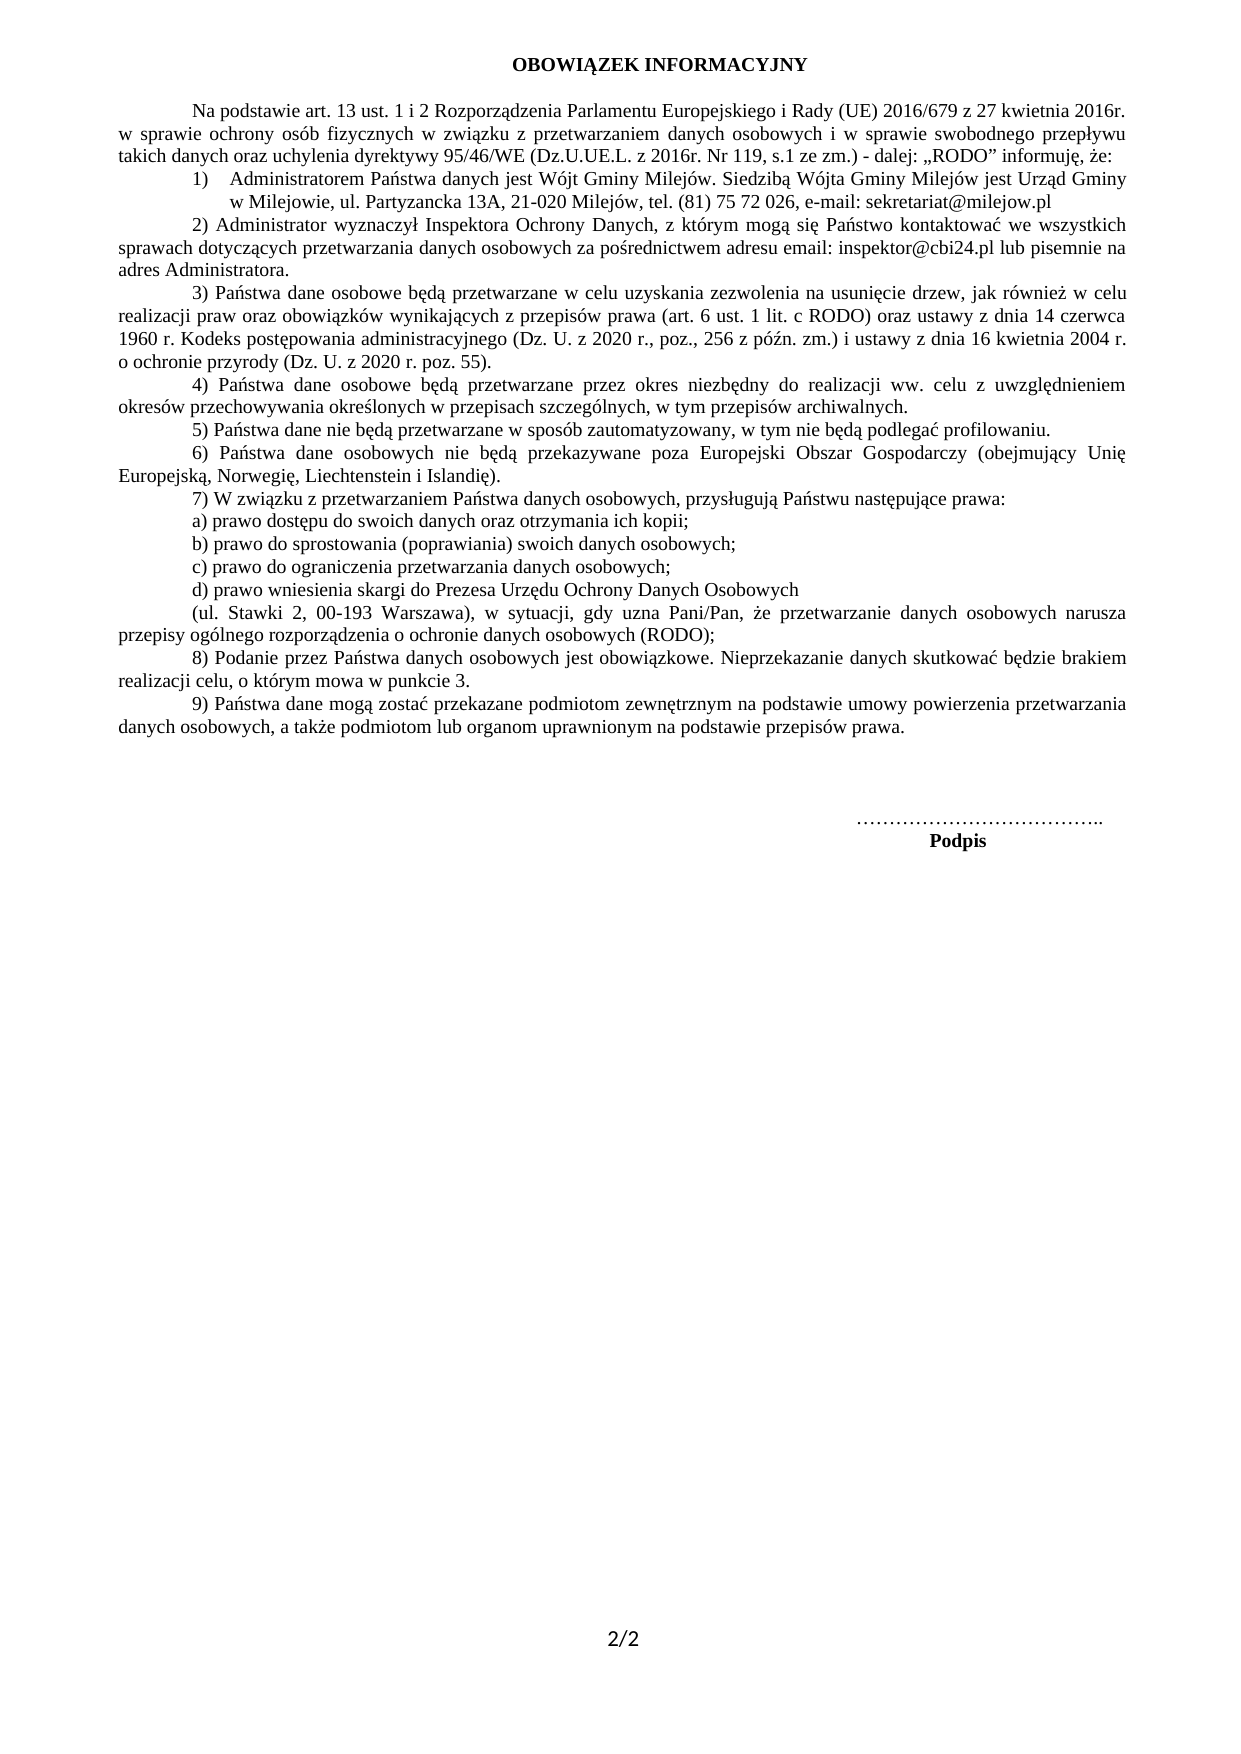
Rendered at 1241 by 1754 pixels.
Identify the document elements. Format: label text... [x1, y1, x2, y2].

list Administratorem Państwa danych jest Wójt Gminy Milejów. Siedzibą Wójta Gminy Milejów jest Urząd Gminy w Milejowie, ul. Partyzancka 13A, 21-020 Milejów, tel. (81) 75 72 026, e-mail: sekretariat@milejow.pl [192, 167, 1128, 213]
text c) prawo do ograniczenia przetwarzania danych osobowych; [118, 555, 1128, 578]
text 7) W związku z przetwarzaniem Państwa danych osobowych, przysługują Państwu następujące prawa: [118, 487, 1128, 509]
text b) prawo do sprostowania (poprawiania) swoich danych osobowych; [118, 532, 1128, 555]
text ……………………………….. [782, 806, 1128, 829]
text d) prawo wniesienia skargi do Prezesa Urzędu Ochrony Danych Osobowych [118, 578, 1128, 601]
text OBOWIĄZEK INFORMACYJNY [118, 53, 1128, 76]
text 8) Podanie przez Państwa danych osobowych jest obowiązkowe. Nieprzekazanie danych skutkować będzie brakiem realizacji celu, o którym mowa w punkcie 3. [118, 646, 1128, 692]
text (ul. Stawki 2, 00-193 Warszawa), w sytuacji, gdy uzna Pani/Pan, że przetwarzanie danych osobowych narusza przepisy ogólnego rozporządzenia o ochronie danych osobowych (RODO); [118, 601, 1128, 646]
text a) prawo dostępu do swoich danych oraz otrzymania ich kopii; [118, 509, 1128, 532]
text Podpis [856, 829, 1128, 852]
text 3) Państwa dane osobowe będą przetwarzane w celu uzyskania zezwolenia na usunięcie drzew, jak również w celu realizacji praw oraz obowiązków wynikających z przepisów prawa (art. 6 ust. 1 lit. c RODO) oraz ustawy z dnia 14 czerwca 1960 r. Kodeks postępowania administracyjnego (Dz. U. z 2020 r., poz., 256 z późn. zm.) i ustawy z dnia 16 kwietnia 2004 r. o ochronie przyrody (Dz. U. z 2020 r. poz. 55). [118, 281, 1128, 372]
text 6) Państwa dane osobowych nie będą przekazywane poza Europejski Obszar Gospodarczy (obejmujący Unię Europejską, Norwegię, Liechtenstein i Islandię). [118, 441, 1128, 487]
text 5) Państwa dane nie będą przetwarzane w sposób zautomatyzowany, w tym nie będą podlegać profilowaniu. [118, 418, 1128, 441]
text Na podstawie art. 13 ust. 1 i 2 Rozporządzenia Parlamentu Europejskiego i Rady (UE) 2016/679 z 27 kwietnia 2016r. w sprawie ochrony osób fizycznych w związku z przetwarzaniem danych osobowych i w sprawie swobodnego przepływu takich danych oraz uchylenia dyrektywy 95/46/WE (Dz.U.UE.L. z 2016r. Nr 119, s.1 ze zm.) - dalej: „RODO” informuję, że: [118, 99, 1128, 167]
text 9) Państwa dane mogą zostać przekazane podmiotom zewnętrznym na podstawie umowy powierzenia przetwarzania danych osobowych, a także podmiotom lub organom uprawnionym na podstawie przepisów prawa. [118, 692, 1128, 737]
text 2) Administrator wyznaczył Inspektora Ochrony Danych, z którym mogą się Państwo kontaktować we wszystkich sprawach dotyczących przetwarzania danych osobowych za pośrednictwem adresu email: inspektor@cbi24.pl lub pisemnie na adres Administratora. [118, 213, 1128, 281]
text 4) Państwa dane osobowe będą przetwarzane przez okres niezbędny do realizacji ww. celu z uwzględnieniem okresów przechowywania określonych w przepisach szczególnych, w tym przepisów archiwalnych. [118, 372, 1128, 418]
